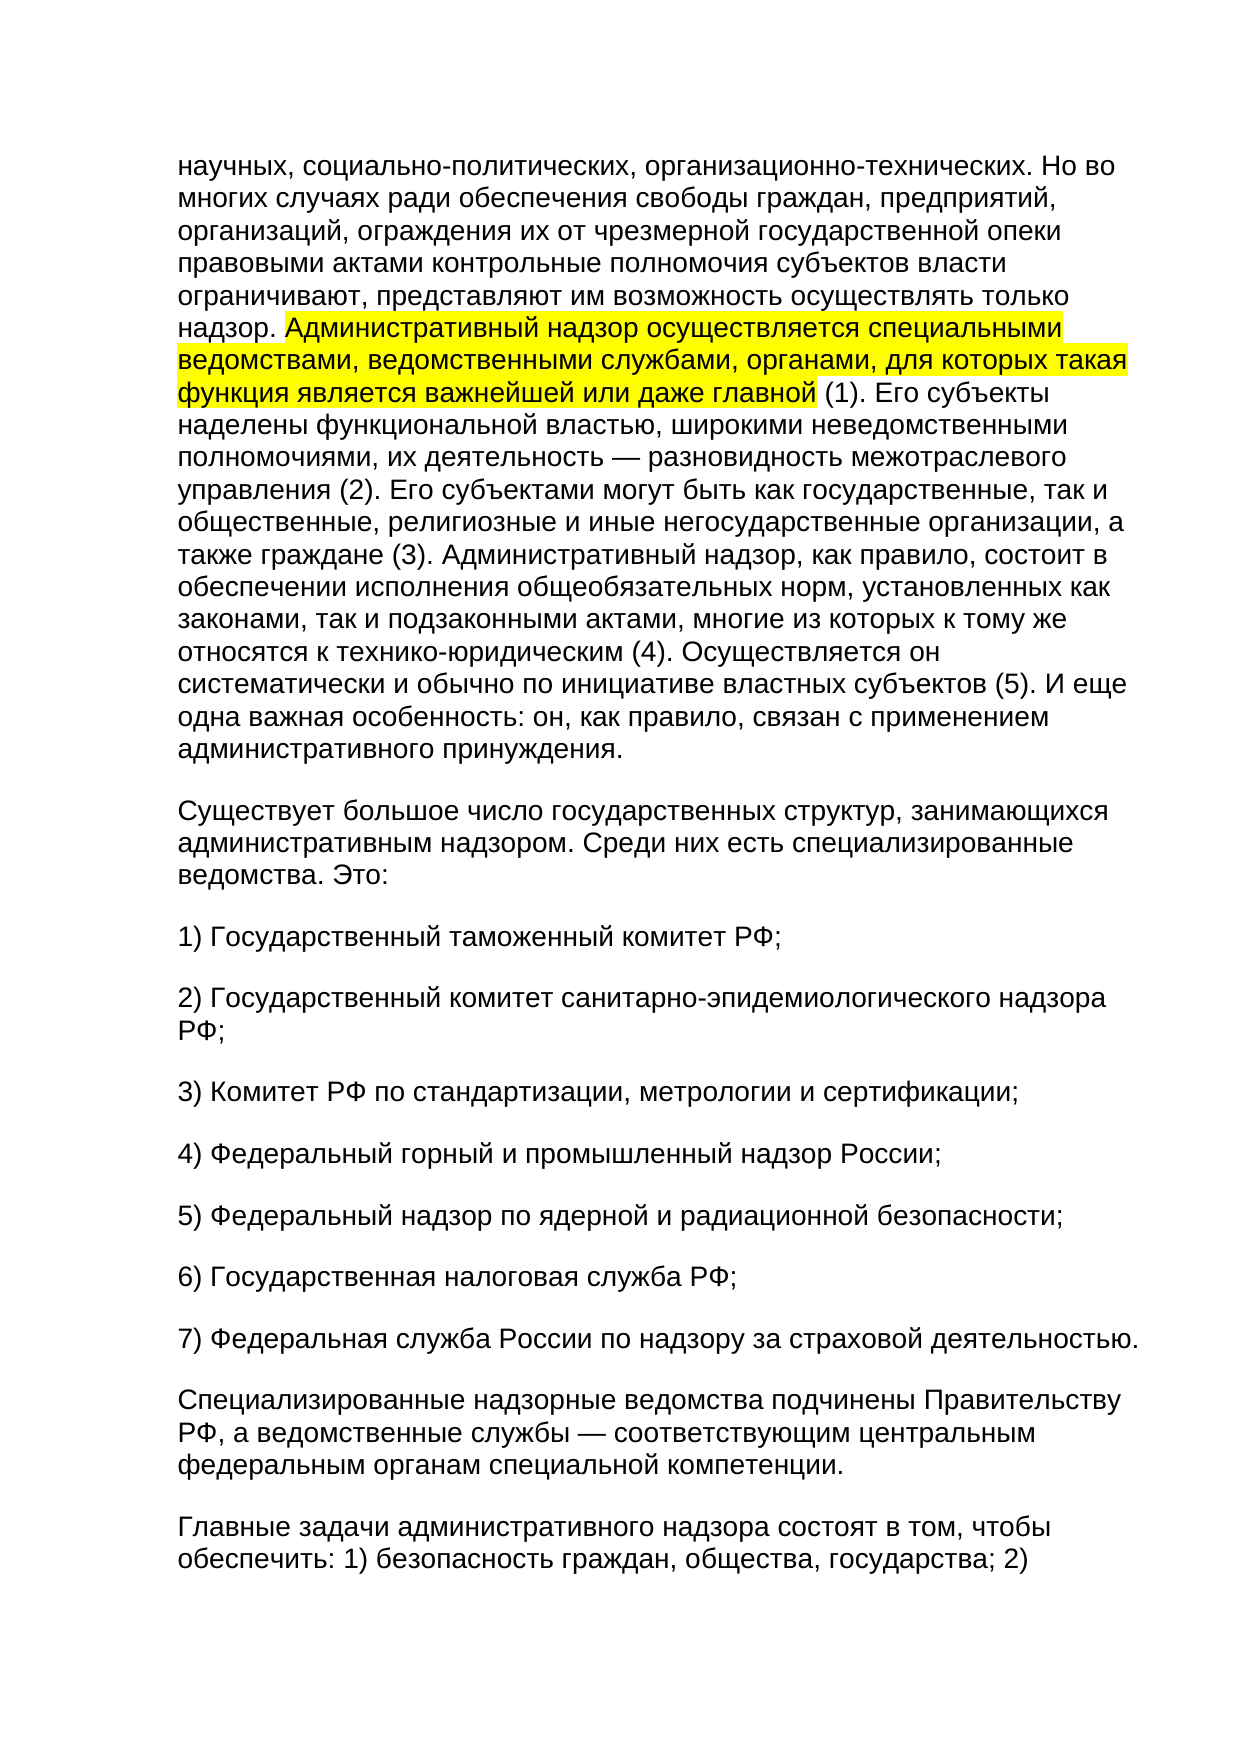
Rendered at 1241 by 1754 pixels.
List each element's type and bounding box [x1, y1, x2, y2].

table_header [176, 118, 1150, 1576]
